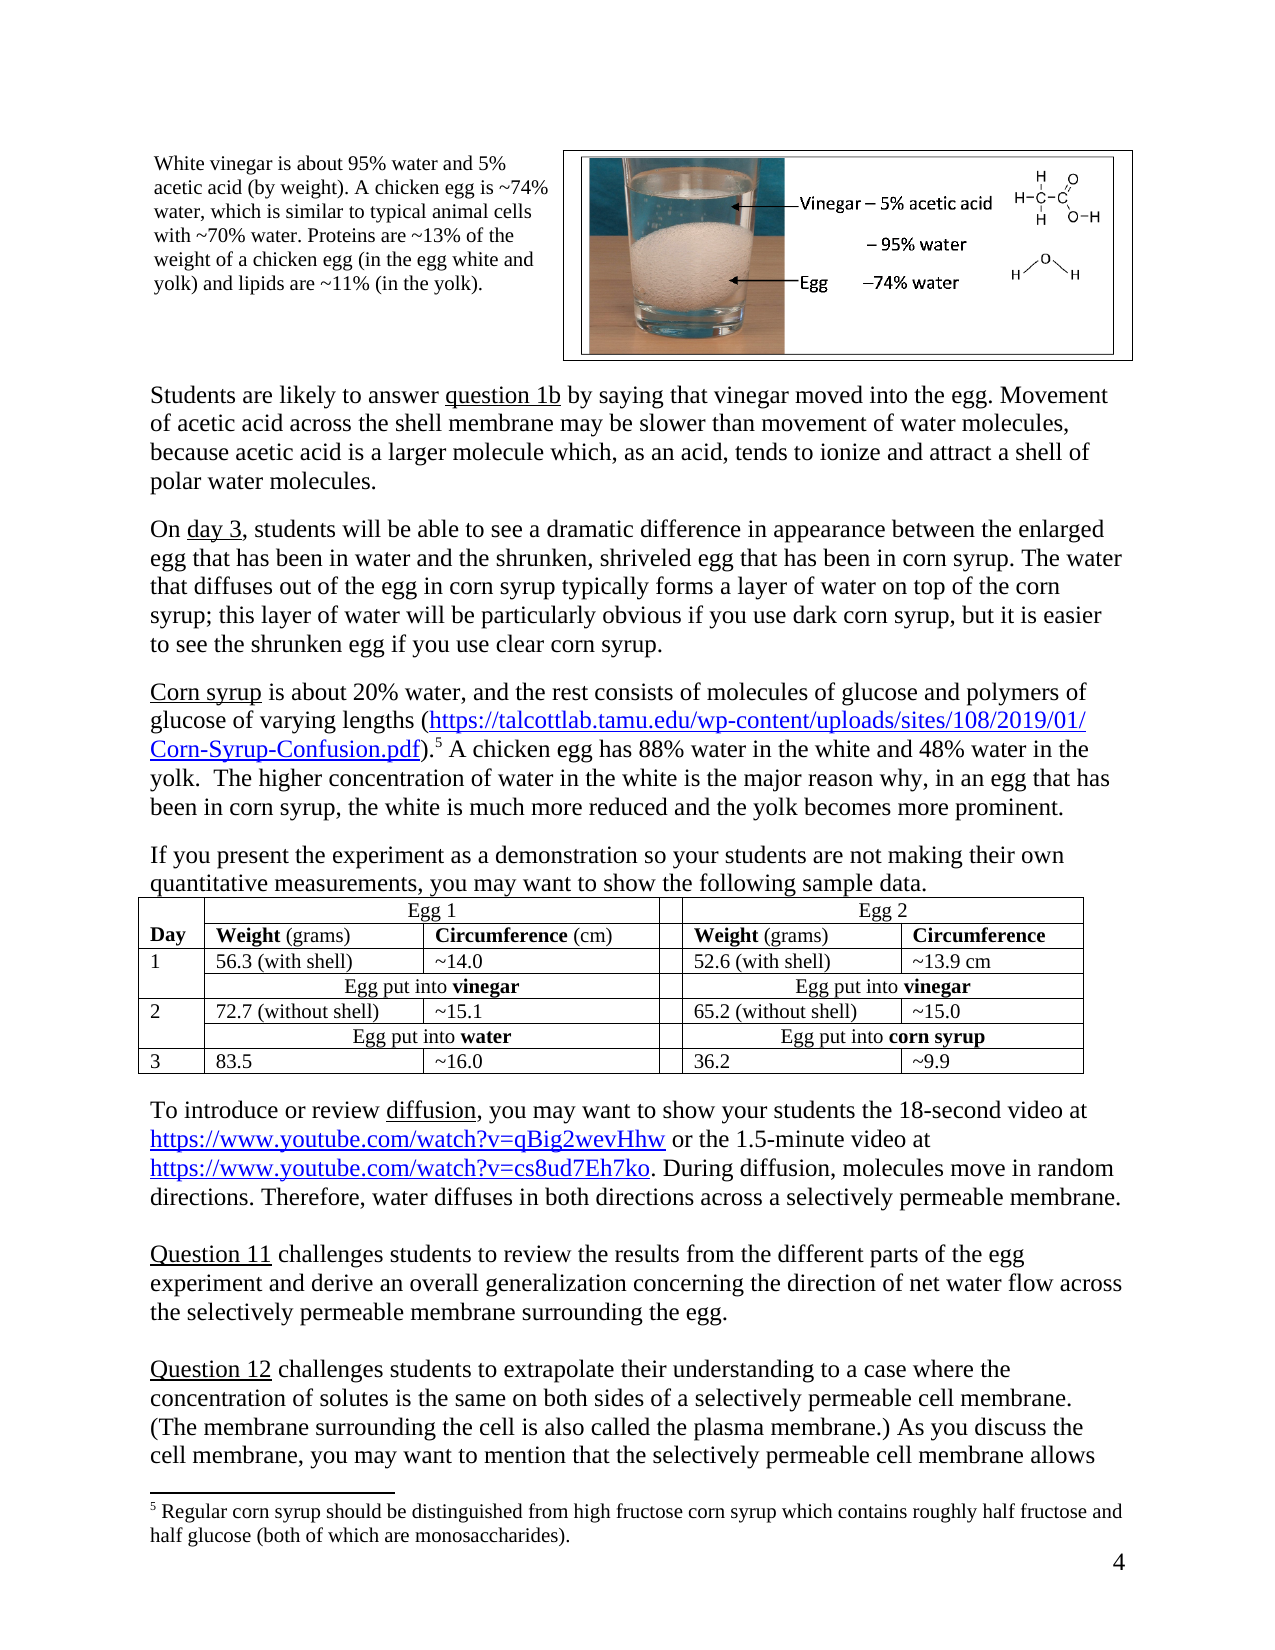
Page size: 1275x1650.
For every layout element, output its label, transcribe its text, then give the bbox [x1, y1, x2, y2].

table_cell 52.6 (with shell) [683, 949, 901, 973]
text Question 11 challenges students to review the results from the different parts of the egg experiment and derive an overall generalization concerning the direction of net water flow across the selectively permeable membrane surrounding the egg. [150, 1239, 1125, 1326]
table_cell ~9.9 [902, 1049, 1083, 1073]
table_cell 83.5 [205, 1049, 423, 1073]
table_cell ~15.0 [902, 999, 1083, 1023]
table_cell [660, 1024, 682, 1048]
table_cell [660, 949, 682, 973]
table_cell 2 [139, 999, 204, 1048]
text To introduce or review diffusion, you may want to show your students the 18-second video at https://www.youtube.com/watch?v=qBig2wevHhw or the 1.5-minute video at https://www.youtube.com/watch?v=cs8ud7Eh7ko. During diffusion, molecules move in random directions. Therefore, water diffuses in both directions across a selectively permeable membrane. [150, 1096, 1125, 1211]
table_cell 3 [139, 1049, 204, 1073]
table_cell 1 [139, 949, 204, 998]
picture [581, 151, 1121, 360]
table_cell [660, 999, 682, 1023]
table_header Egg 2 [683, 898, 1083, 922]
table_cell Weight (grams) [205, 924, 423, 947]
text Students are likely to answer question 1b by saying that vinegar moved into the egg. Movement of acetic acid across the shell membrane may be slower than movement of water molecules, because acetic acid is a larger molecule which, as an acid, tends to ionize and attract a shell of polar water molecules. [150, 380, 1125, 495]
table_cell Egg put into corn syrup [683, 1024, 1083, 1048]
table_header [564, 151, 581, 359]
table_cell 65.2 (without shell) [683, 999, 901, 1023]
table_cell ~13.9 cm [902, 949, 1083, 973]
table_cell Circumference (cm) [424, 924, 659, 947]
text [150, 1354, 1125, 1469]
table_cell 72.7 (without shell) [205, 999, 423, 1023]
table_cell ~14.0 [424, 949, 659, 973]
table_cell ~15.1 [424, 999, 659, 1023]
text If you present the experiment as a demonstration so your students are not making their own quantitative measurements, you may want to show the following sample data. [150, 840, 1125, 897]
table_cell Egg put into water [205, 1024, 659, 1048]
table_header [660, 898, 682, 922]
table_cell Weight (grams) [683, 924, 901, 947]
table_header Egg 1 [205, 898, 659, 922]
text On day 3, students will be able to see a dramatic difference in appearance between the enlarged egg that has been in water and the shrunken, shriveled egg that has been in corn syrup. The water that diffuses out of the egg in corn syrup typically forms a layer of water on top of the corn syrup; this layer of water will be particularly obvious if you use dark corn syrup, but it is easier to see the shrunken egg if you use clear corn syrup. [150, 514, 1125, 658]
table_cell Egg put into vinegar [683, 974, 1083, 998]
table_header Day [139, 898, 204, 947]
text Corn syrup is about 20% water, and the rest consists of molecules of glucose and polymers of glucose of varying lengths (https://talcottlab.tamu.edu/wp-content/uploads/sites/108/2019/01/Corn-Syrup-Confusion.pdf). A chicken egg has 88% water in the white and 48% water in the yolk. The higher concentration of water in the white is the major reason why, in an egg that has been in corn syrup, the white is much more reduced and the yolk becomes more prominent. [150, 677, 1125, 821]
table_header White vinegar is about 95% water and 5% acetic acid (by weight). A chicken egg is ~74% water, which is similar to typical animal cells with ~70% water. Proteins are ~13% of the weight of a chicken egg (in the egg white and yolk) and lipids are ~11% (in the yolk). [143, 150, 563, 359]
table_cell 36.2 [683, 1049, 901, 1073]
table_cell [660, 974, 682, 998]
table_cell ~16.0 [424, 1049, 659, 1073]
table_cell [660, 924, 682, 947]
table_cell Circumference [902, 924, 1083, 947]
table_cell Egg put into vinegar [205, 974, 659, 998]
table_cell 56.3 (with shell) [205, 949, 423, 973]
table_cell [660, 1049, 682, 1073]
table_header [1121, 151, 1132, 359]
